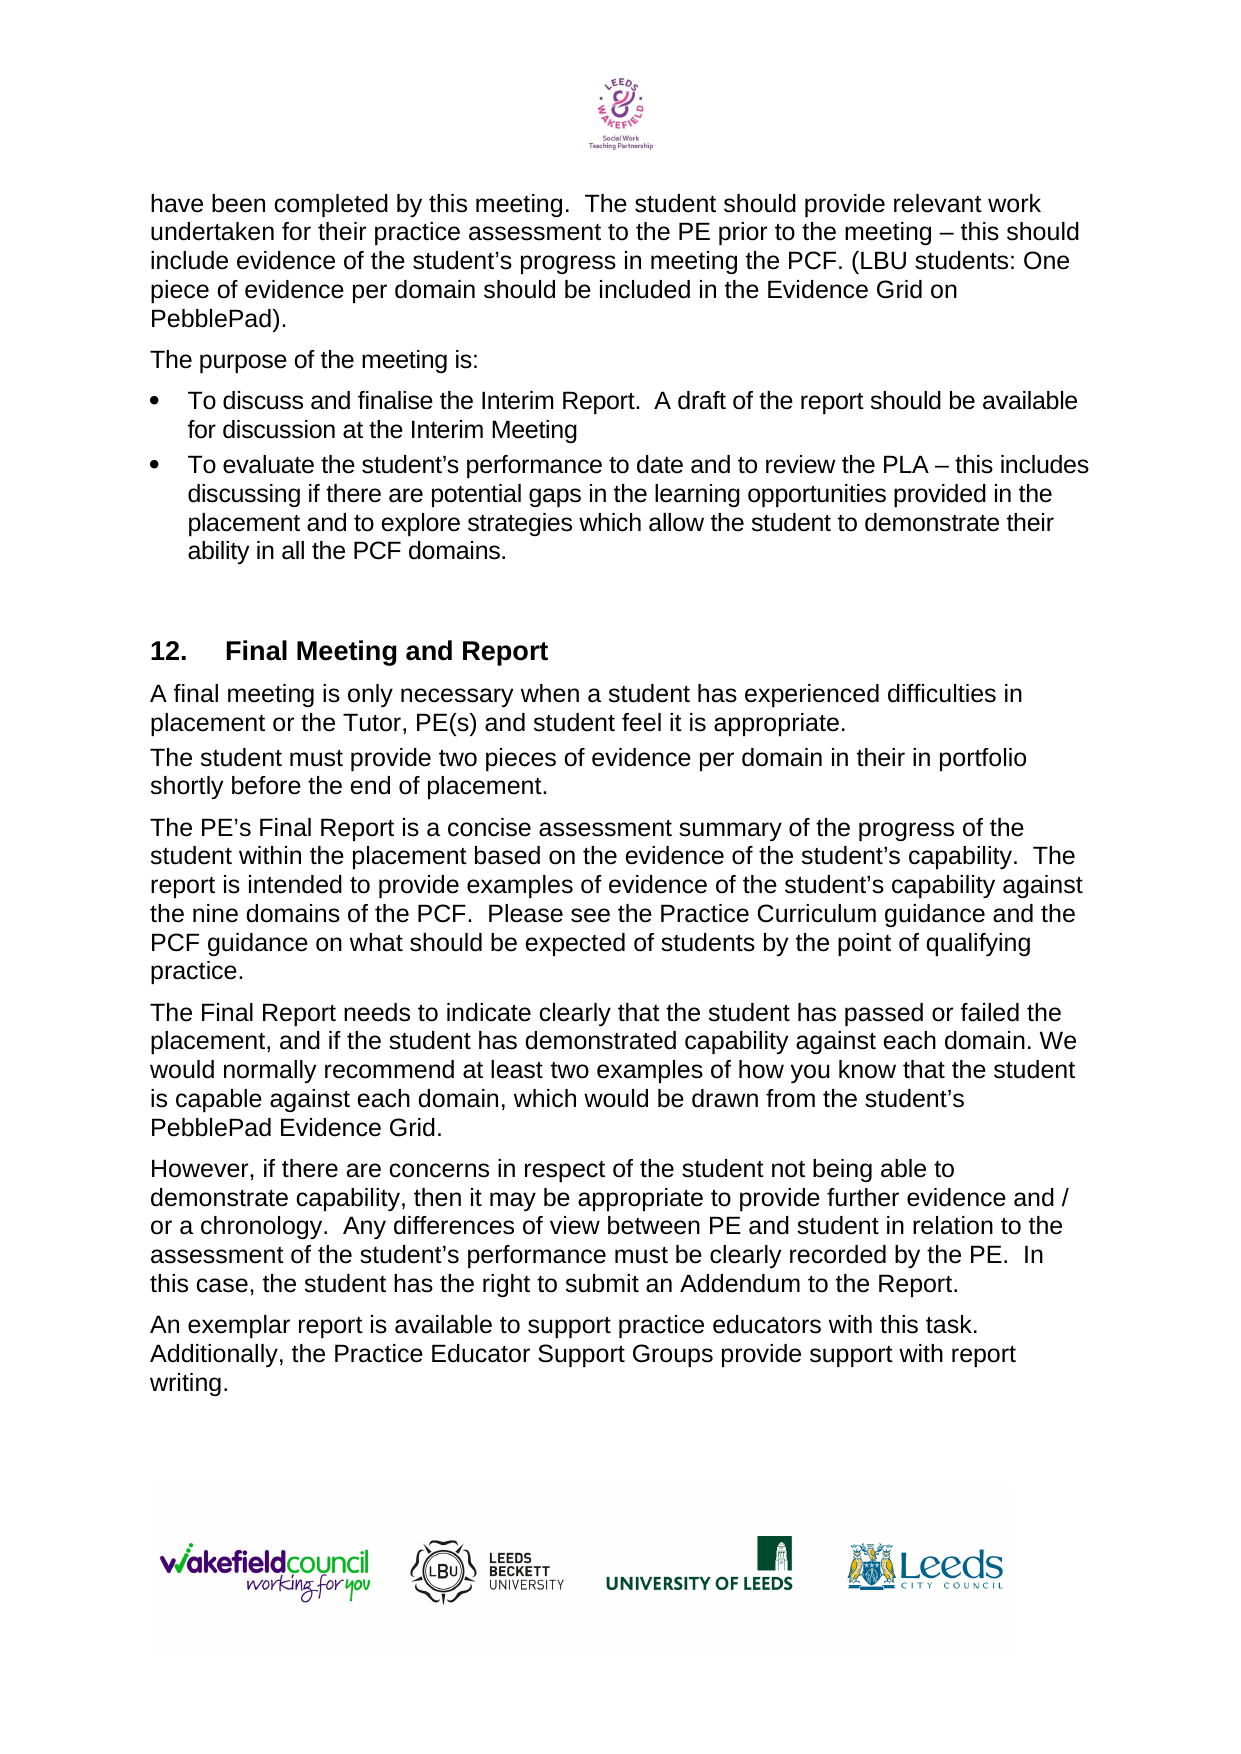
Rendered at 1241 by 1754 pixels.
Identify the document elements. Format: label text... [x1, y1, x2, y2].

text The student must provide two pieces of evidence per domain in their in portfolio shortly before the end of placement. [150, 742, 1090, 800]
text A final meeting is only necessary when a student has experienced difficulties in placement or the Tutor, PE(s) and student feel it is appropriate. [150, 679, 1090, 736]
text The PE’s Final Report is a concise assessment summary of the progress of the student within the placement based on the evidence of the student’s capability. The report is intended to provide examples of evidence of the student’s capability against the nine domains of the PCF. Please see the Practice Curriculum guidance and the PCF guidance on what should be expected of students by the point of qualifying practice. [150, 812, 1090, 985]
text The Final Report needs to indicate clearly that the student has passed or failed the placement, and if the student has demonstrated capability against each domain. We would normally recommend at least two examples of how you know that the student is capable against each domain, which would be drawn from the student’s PebblePad Evidence Grid. [150, 997, 1090, 1141]
list To discuss and finalise the Interim Report. A draft of the report should be available for discussion at the Interim Meeting [150, 386, 1090, 444]
text An exemplar report is available to support practice educators with this task. Additionally, the Practice Educator Support Groups provide support with report writing. [150, 1310, 1090, 1396]
text However, if there are concerns in respect of the student not being able to demonstrate capability, then it may be appropriate to provide further evidence and / or a chronology. Any differences of view between PE and student in relation to the assessment of the student’s performance must be clearly recorded by the PE. In this case, the student has the right to submit an Addendum to the Report. [150, 1154, 1090, 1297]
list To evaluate the student’s performance to date and to review the PLA – this includes discussing if there are potential gaps in the learning opportunities provided in the placement and to explore strategies which allow the student to demonstrate their ability in all the PCF domains. [150, 450, 1090, 565]
subtitle Final Meeting and Report [150, 635, 1090, 666]
picture [577, 73, 664, 160]
picture [150, 1485, 1015, 1652]
text The purpose of the meeting is: [150, 345, 1090, 373]
